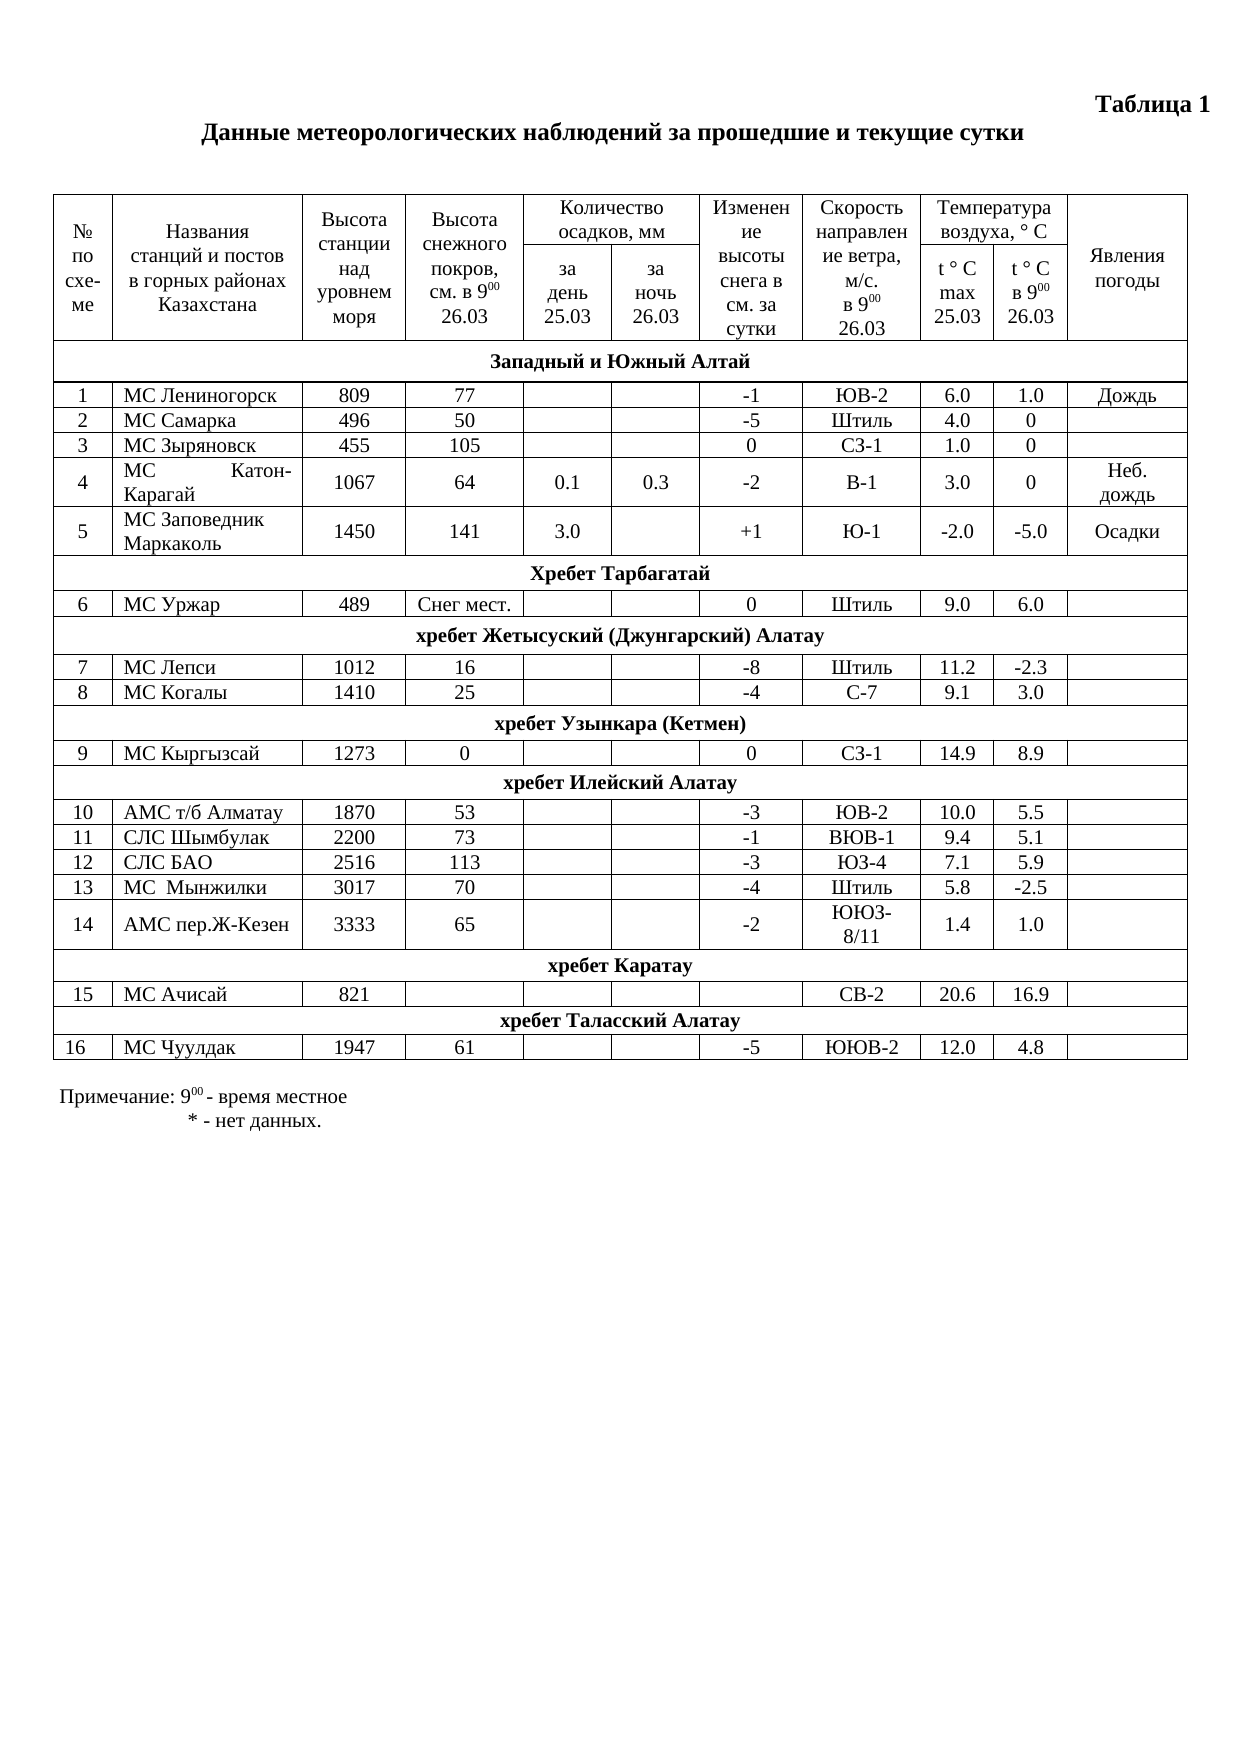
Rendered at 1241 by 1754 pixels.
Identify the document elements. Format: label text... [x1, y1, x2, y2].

table_cell t ° С в 900 26.03 [994, 245, 1067, 340]
table_cell МС Чуулдак [113, 1035, 302, 1059]
table_header № по схе-ме [54, 195, 112, 340]
table_cell Ю-1 [803, 507, 920, 555]
table_cell [406, 982, 523, 1006]
table_cell 141 [406, 507, 523, 555]
table_cell хребет Жетысуский (Джунгарский) Алатау [54, 617, 1187, 654]
table_cell 3.0 [994, 680, 1067, 704]
table_cell [524, 800, 611, 824]
table_cell хребет Таласский Алатау [54, 1007, 1187, 1034]
table_cell 6 [54, 591, 112, 616]
table_cell 1.0 [921, 433, 993, 457]
table_cell [1068, 982, 1187, 1006]
table_cell 20.6 [921, 982, 993, 1006]
table_cell [1068, 800, 1187, 824]
table_cell 14.9 [921, 741, 993, 764]
table_cell Дождь [1068, 383, 1187, 407]
table_cell Хребет Тарбагатай [54, 556, 1187, 590]
table_cell t ° С mаx 25.03 [921, 245, 993, 340]
table_cell ЮВ-2 [803, 383, 920, 407]
table_cell МС Лепси [113, 655, 302, 679]
table_cell [524, 875, 611, 899]
table_cell Штиль [803, 408, 920, 432]
table_cell -5 [700, 408, 802, 432]
table_cell [612, 383, 699, 407]
table_cell 3017 [303, 875, 405, 899]
table_cell [524, 982, 611, 1006]
table_cell АМС т/б Алматау [113, 800, 302, 824]
table_cell [524, 680, 611, 704]
table_cell В-1 [803, 458, 920, 506]
table_cell МС Катон-Карагай [113, 458, 302, 506]
table_cell [524, 1035, 611, 1059]
table_cell 1947 [303, 1035, 405, 1059]
table_cell [1068, 655, 1187, 679]
table_cell 50 [406, 408, 523, 432]
table_cell Снег мест. [406, 591, 523, 616]
table_cell 0 [700, 591, 802, 616]
subtitle Данные метеорологических наблюдений за прошедшие и текущие сутки [15, 117, 1211, 146]
table_cell СЛС БАО [113, 850, 302, 874]
table_cell [612, 507, 699, 555]
table_cell 2 [54, 408, 112, 432]
table_cell МС Лениногорск [113, 383, 302, 407]
table_cell 11 [54, 825, 112, 849]
table_cell [1068, 1035, 1187, 1059]
table_cell [524, 900, 611, 948]
table_cell [1068, 741, 1187, 764]
table_cell 11.2 [921, 655, 993, 679]
table_cell [612, 825, 699, 849]
table_cell [524, 433, 611, 457]
text Примечание: 900 - время местное [59, 1084, 1211, 1108]
table_cell ЮВ-2 [803, 800, 920, 824]
table_cell 2516 [303, 850, 405, 874]
table_cell 1410 [303, 680, 405, 704]
table_cell 9.4 [921, 825, 993, 849]
table_cell [1068, 825, 1187, 849]
subtitle Таблица 1 [15, 89, 1211, 117]
table_cell 14 [54, 900, 112, 948]
table_cell 0 [700, 433, 802, 457]
table_cell 1870 [303, 800, 405, 824]
table_header Явления погоды [1068, 195, 1187, 340]
table_cell -2 [700, 900, 802, 948]
table_cell -5.0 [994, 507, 1067, 555]
table_cell 4.8 [994, 1035, 1067, 1059]
table_cell 7 [54, 655, 112, 679]
table_cell МС Заповедник Маркаколь [113, 507, 302, 555]
table_cell 4.0 [921, 408, 993, 432]
table_cell -3 [700, 800, 802, 824]
table_cell 1012 [303, 655, 405, 679]
table_cell 489 [303, 591, 405, 616]
table_cell С-7 [803, 680, 920, 704]
table_cell 65 [406, 900, 523, 948]
table_cell [524, 591, 611, 616]
table_cell [612, 680, 699, 704]
table_cell 0.3 [612, 458, 699, 506]
table_cell 1.4 [921, 900, 993, 948]
table_cell 10.0 [921, 800, 993, 824]
table_cell 113 [406, 850, 523, 874]
table_cell 9 [54, 741, 112, 764]
table_cell [612, 800, 699, 824]
table_cell 16 [54, 1035, 112, 1059]
table_cell +1 [700, 507, 802, 555]
table_cell [1068, 408, 1187, 432]
table_header Скорость направление ветра, м/с. в 900 26.03 [803, 195, 920, 340]
table_cell -4 [700, 680, 802, 704]
table_cell 16.9 [994, 982, 1067, 1006]
table_cell 496 [303, 408, 405, 432]
table_cell 0.1 [524, 458, 611, 506]
table_cell [612, 900, 699, 948]
table_cell -4 [700, 875, 802, 899]
table_cell 9.0 [921, 591, 993, 616]
table_cell МС Уржар [113, 591, 302, 616]
table_cell МС Мынжилки [113, 875, 302, 899]
table_cell Осадки [1068, 507, 1187, 555]
table_cell 12.0 [921, 1035, 993, 1059]
table_cell [1068, 900, 1187, 948]
table_cell -1 [700, 383, 802, 407]
table_cell [612, 741, 699, 764]
table_header Названия станций и постов в горных районах Казахстана [113, 195, 302, 340]
table_cell МС Когалы [113, 680, 302, 704]
table_cell [524, 741, 611, 764]
table_cell 5.1 [994, 825, 1067, 849]
table_cell 5 [54, 507, 112, 555]
table_cell 5.5 [994, 800, 1067, 824]
table_cell 6.0 [921, 383, 993, 407]
table_cell МС Зыряновск [113, 433, 302, 457]
table_cell Штиль [803, 655, 920, 679]
table_cell хребет Каратау [54, 950, 1187, 981]
table_cell -5 [700, 1035, 802, 1059]
table_cell -2.5 [994, 875, 1067, 899]
table_cell СЗ-1 [803, 741, 920, 764]
table_cell 1450 [303, 507, 405, 555]
table_cell 4 [54, 458, 112, 506]
table_header Количество осадков, мм [524, 195, 699, 243]
table_cell 0 [406, 741, 523, 764]
table_cell ЮЮЗ-8/11 [803, 900, 920, 948]
table_cell [612, 408, 699, 432]
table_cell 1.0 [994, 900, 1067, 948]
table_cell 9.1 [921, 680, 993, 704]
table_cell хребет Илейский Алатау [54, 766, 1187, 799]
table_cell [612, 850, 699, 874]
table_cell 6.0 [994, 591, 1067, 616]
table_cell [1068, 875, 1187, 899]
table_header Высота снежного покров, см. в 900 26.03 [406, 195, 523, 340]
table_cell АМС пер.Ж-Кезен [113, 900, 302, 948]
table_cell -1 [700, 825, 802, 849]
table_cell 16 [406, 655, 523, 679]
table_cell 7.1 [921, 850, 993, 874]
table_cell СЗ-1 [803, 433, 920, 457]
table_cell 3333 [303, 900, 405, 948]
table_cell 10 [54, 800, 112, 824]
table_cell МС Кыргызсай [113, 741, 302, 764]
table_cell [612, 982, 699, 1006]
table_cell Штиль [803, 591, 920, 616]
table_cell 5.9 [994, 850, 1067, 874]
table_cell хребет Узынкара (Кетмен) [54, 706, 1187, 739]
table_cell 0 [994, 408, 1067, 432]
table_cell 1 [54, 383, 112, 407]
table_cell ЮЮВ-2 [803, 1035, 920, 1059]
table_header Высота станции над уровнем моря [303, 195, 405, 340]
table_cell 3.0 [524, 507, 611, 555]
table_cell СВ-2 [803, 982, 920, 1006]
table_cell [612, 1035, 699, 1059]
table_cell 3.0 [921, 458, 993, 506]
table_cell СЛС Шымбулак [113, 825, 302, 849]
table_cell [1068, 433, 1187, 457]
table_cell 53 [406, 800, 523, 824]
table_cell 809 [303, 383, 405, 407]
table_cell 12 [54, 850, 112, 874]
table_cell -2.3 [994, 655, 1067, 679]
table_cell 3 [54, 433, 112, 457]
table_header Температура воздуха, ° C [921, 195, 1067, 243]
table_cell 0 [994, 433, 1067, 457]
table_cell [1068, 850, 1187, 874]
table_cell -2.0 [921, 507, 993, 555]
table_cell 73 [406, 825, 523, 849]
table_cell 8 [54, 680, 112, 704]
table_header Изменение высоты снега в см. за сутки [700, 195, 802, 340]
table_cell [612, 433, 699, 457]
table_cell 1.0 [994, 383, 1067, 407]
table_cell [1068, 680, 1187, 704]
table_cell 0 [994, 458, 1067, 506]
table_cell 821 [303, 982, 405, 1006]
table_cell 2200 [303, 825, 405, 849]
text * - нет данных. [133, 1108, 1211, 1132]
table_cell [612, 591, 699, 616]
table_cell за день 25.03 [524, 245, 611, 340]
table_cell ЮЗ-4 [803, 850, 920, 874]
table_cell [524, 408, 611, 432]
table_cell [612, 655, 699, 679]
table_cell 77 [406, 383, 523, 407]
table_cell МС Ачисай [113, 982, 302, 1006]
table_cell [1068, 591, 1187, 616]
table_cell ВЮВ-1 [803, 825, 920, 849]
table_cell 1273 [303, 741, 405, 764]
table_cell 105 [406, 433, 523, 457]
table_cell 70 [406, 875, 523, 899]
table_cell 455 [303, 433, 405, 457]
table_cell [700, 982, 802, 1006]
table_cell [524, 850, 611, 874]
table_cell [612, 875, 699, 899]
table_cell Штиль [803, 875, 920, 899]
table_cell 25 [406, 680, 523, 704]
table_cell МС Самарка [113, 408, 302, 432]
table_cell 8.9 [994, 741, 1067, 764]
table_cell [524, 825, 611, 849]
table_cell Западный и Южный Алтай [54, 341, 1187, 381]
table_cell 15 [54, 982, 112, 1006]
table_cell 1067 [303, 458, 405, 506]
table_cell Неб. дождь [1068, 458, 1187, 506]
table_cell -8 [700, 655, 802, 679]
table_cell [524, 383, 611, 407]
table_cell 13 [54, 875, 112, 899]
table_cell 61 [406, 1035, 523, 1059]
table_cell 0 [700, 741, 802, 764]
table_cell -2 [700, 458, 802, 506]
table_cell 64 [406, 458, 523, 506]
table_cell 5.8 [921, 875, 993, 899]
table_cell -3 [700, 850, 802, 874]
table_cell за ночь 26.03 [612, 245, 699, 340]
table_cell [524, 655, 611, 679]
